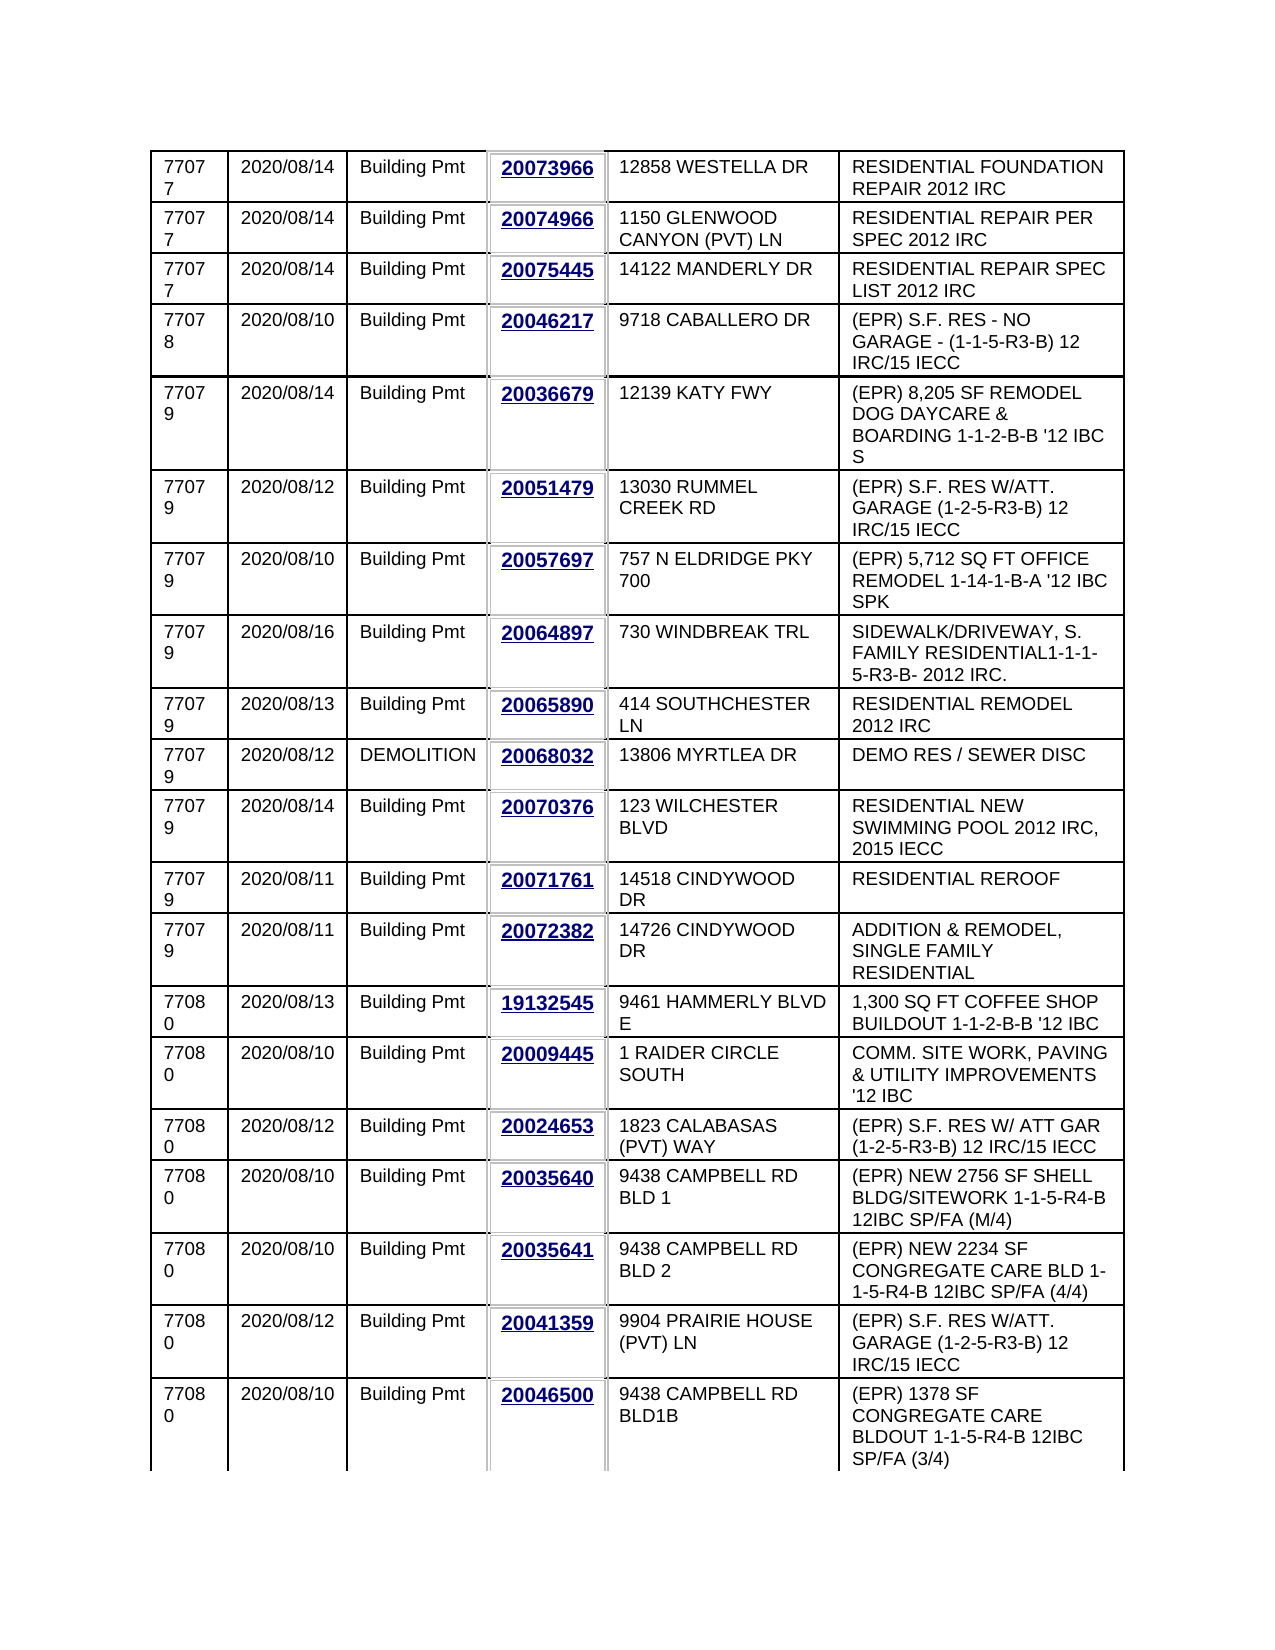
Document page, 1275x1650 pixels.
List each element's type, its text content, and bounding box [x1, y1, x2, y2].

table_cell 77080 [152, 1234, 227, 1304]
table_cell 77079 [152, 863, 227, 912]
table_cell Building Pmt [348, 1038, 486, 1108]
table_cell Building Pmt [348, 689, 486, 738]
table_cell 20035640 [491, 1164, 604, 1232]
table_cell Building Pmt [348, 1110, 486, 1159]
table_cell 2020/08/13 [229, 689, 346, 738]
table_cell 9438 CAMPBELL RD BLD1B [609, 1379, 838, 1471]
table_cell 2020/08/12 [229, 740, 346, 789]
table_cell 20071761 [491, 866, 604, 912]
table_cell 77079 [152, 791, 227, 861]
table_cell 123 WILCHESTER BLVD [609, 791, 838, 861]
table_cell Building Pmt [348, 1234, 486, 1304]
table_cell 2020/08/11 [229, 914, 346, 985]
table_cell RESIDENTIAL FOUNDATION REPAIR 2012 IRC [840, 152, 1123, 201]
table_cell (EPR) S.F. RES W/ ATT GAR (1-2-5-R3-B) 12 IRC/15 IECC [840, 1110, 1123, 1159]
table_cell 20072382 [491, 917, 604, 985]
table_cell RESIDENTIAL REPAIR SPEC LIST 2012 IRC [840, 254, 1123, 303]
table_cell 12139 KATY FWY [609, 378, 838, 469]
table_cell 2020/08/14 [229, 378, 346, 469]
table_cell Building Pmt [348, 863, 486, 912]
table_cell 77079 [152, 740, 227, 789]
table_cell Building Pmt [348, 378, 486, 469]
table_cell SIDEWALK/DRIVEWAY, S. FAMILY RESIDENTIAL1-1-1-5-R3-B- 2012 IRC. [840, 616, 1123, 687]
table_cell Building Pmt [348, 987, 486, 1036]
table_cell 20024653 [491, 1113, 604, 1159]
table_cell Building Pmt [348, 1306, 486, 1377]
table_cell 14726 CINDYWOOD DR [609, 914, 838, 985]
table_cell Building Pmt [348, 471, 486, 542]
table_cell 20046217 [491, 308, 604, 375]
table_cell 1,300 SQ FT COFFEE SHOP BUILDOUT 1-1-2-B-B '12 IBC [840, 987, 1123, 1036]
table_cell 9718 CABALLERO DR [609, 305, 838, 375]
table_cell 2020/08/10 [229, 1038, 346, 1108]
table_cell DEMOLITION [348, 740, 486, 789]
table_cell 2020/08/10 [229, 1161, 346, 1232]
table_cell 9461 HAMMERLY BLVD E [609, 987, 838, 1036]
table_cell 1 RAIDER CIRCLE SOUTH [609, 1038, 838, 1108]
table_cell 2020/08/10 [229, 544, 346, 614]
table_cell 13806 MYRTLEA DR [609, 740, 838, 789]
table_cell Building Pmt [348, 305, 486, 375]
table_cell 20068032 [491, 743, 604, 789]
table_cell Building Pmt [348, 616, 486, 687]
table_cell 77080 [152, 1110, 227, 1159]
table_cell 77079 [152, 378, 227, 469]
table_cell 77080 [152, 1038, 227, 1108]
table_cell RESIDENTIAL REROOF [840, 863, 1123, 912]
table_cell 77079 [152, 471, 227, 542]
table_cell 1823 CALABASAS (PVT) WAY [609, 1110, 838, 1159]
table_cell (EPR) 8,205 SF REMODEL DOG DAYCARE & BOARDING 1-1-2-B-B '12 IBC S [840, 378, 1123, 469]
table_cell 20074966 [491, 206, 604, 252]
table_cell 77079 [152, 616, 227, 687]
table_cell 77079 [152, 544, 227, 614]
table_cell (EPR) NEW 2756 SF SHELL BLDG/SITEWORK 1-1-5-R4-B 12IBC SP/FA (M/4) [840, 1161, 1123, 1232]
table_cell 2020/08/12 [229, 471, 346, 542]
table_cell 12858 WESTELLA DR [609, 152, 838, 201]
table_cell COMM. SITE WORK, PAVING & UTILITY IMPROVEMENTS '12 IBC [840, 1038, 1123, 1108]
table_cell 77077 [152, 203, 227, 252]
table_cell Building Pmt [348, 1379, 486, 1471]
table_cell Building Pmt [348, 544, 486, 614]
table_cell 20051479 [491, 474, 604, 542]
table_cell 20057697 [491, 547, 604, 614]
table_cell 77078 [152, 305, 227, 375]
table_cell 77080 [152, 1379, 227, 1471]
table_cell DEMO RES / SEWER DISC [840, 740, 1123, 789]
table_cell 2020/08/14 [229, 254, 346, 303]
table_cell Building Pmt [348, 152, 486, 201]
table_cell 20046500 [491, 1381, 604, 1471]
table_cell RESIDENTIAL REMODEL 2012 IRC [840, 689, 1123, 738]
table_cell 9438 CAMPBELL RD BLD 2 [609, 1234, 838, 1304]
table_cell 2020/08/14 [229, 791, 346, 861]
table_cell 2020/08/10 [229, 1379, 346, 1471]
table_cell 77079 [152, 914, 227, 985]
table_cell Building Pmt [348, 203, 486, 252]
table_cell Building Pmt [348, 1161, 486, 1232]
table_cell 77077 [152, 152, 227, 201]
table_cell 20041359 [491, 1309, 604, 1377]
table_cell 2020/08/13 [229, 987, 346, 1036]
table_cell ADDITION & REMODEL, SINGLE FAMILY RESIDENTIAL [840, 914, 1123, 985]
table_cell (EPR) NEW 2234 SF CONGREGATE CARE BLD 1-1-5-R4-B 12IBC SP/FA (4/4) [840, 1234, 1123, 1304]
table_cell 20036679 [491, 380, 604, 469]
table_cell (EPR) S.F. RES W/ATT. GARAGE (1-2-5-R3-B) 12 IRC/15 IECC [840, 471, 1123, 542]
table_cell 20065890 [491, 692, 604, 738]
table_cell 20075445 [491, 257, 604, 303]
table_cell 20070376 [491, 793, 604, 861]
table_cell 20073966 [491, 155, 604, 201]
table_cell 2020/08/12 [229, 1110, 346, 1159]
table_cell 13030 RUMMEL CREEK RD [609, 471, 838, 542]
table_cell 730 WINDBREAK TRL [609, 616, 838, 687]
table_cell 2020/08/11 [229, 863, 346, 912]
table_cell (EPR) S.F. RES W/ATT. GARAGE (1-2-5-R3-B) 12 IRC/15 IECC [840, 1306, 1123, 1377]
table_cell 14518 CINDYWOOD DR [609, 863, 838, 912]
table_cell RESIDENTIAL NEW SWIMMING POOL 2012 IRC, 2015 IECC [840, 791, 1123, 861]
table_cell 20035641 [491, 1236, 604, 1304]
table_cell 2020/08/12 [229, 1306, 346, 1377]
table_cell 20009445 [491, 1040, 604, 1108]
table_cell 77080 [152, 987, 227, 1036]
table_cell 20064897 [491, 619, 604, 687]
table_cell 14122 MANDERLY DR [609, 254, 838, 303]
table_cell (EPR) 5,712 SQ FT OFFICE REMODEL 1-14-1-B-A '12 IBC SPK [840, 544, 1123, 614]
table_cell 77079 [152, 689, 227, 738]
table_cell 77077 [152, 254, 227, 303]
table_cell 9438 CAMPBELL RD BLD 1 [609, 1161, 838, 1232]
table_cell 2020/08/16 [229, 616, 346, 687]
table_cell Building Pmt [348, 254, 486, 303]
table_cell 757 N ELDRIDGE PKY 700 [609, 544, 838, 614]
table_cell 2020/08/14 [229, 203, 346, 252]
table_cell (EPR) S.F. RES - NO GARAGE - (1-1-5-R3-B) 12 IRC/15 IECC [840, 305, 1123, 375]
table_cell 9904 PRAIRIE HOUSE (PVT) LN [609, 1306, 838, 1377]
table_cell 2020/08/10 [229, 1234, 346, 1304]
table_cell 1150 GLENWOOD CANYON (PVT) LN [609, 203, 838, 252]
table_cell 19132545 [491, 990, 604, 1036]
table_cell 2020/08/10 [229, 305, 346, 375]
table_cell RESIDENTIAL REPAIR PER SPEC 2012 IRC [840, 203, 1123, 252]
table_cell (EPR) 1378 SF CONGREGATE CARE BLDOUT 1-1-5-R4-B 12IBC SP/FA (3/4) [840, 1379, 1123, 1471]
table_cell 2020/08/14 [229, 152, 346, 201]
table_cell 77080 [152, 1161, 227, 1232]
table_cell 414 SOUTHCHESTER LN [609, 689, 838, 738]
table_cell 77080 [152, 1306, 227, 1377]
table_cell Building Pmt [348, 791, 486, 861]
table_cell Building Pmt [348, 914, 486, 985]
